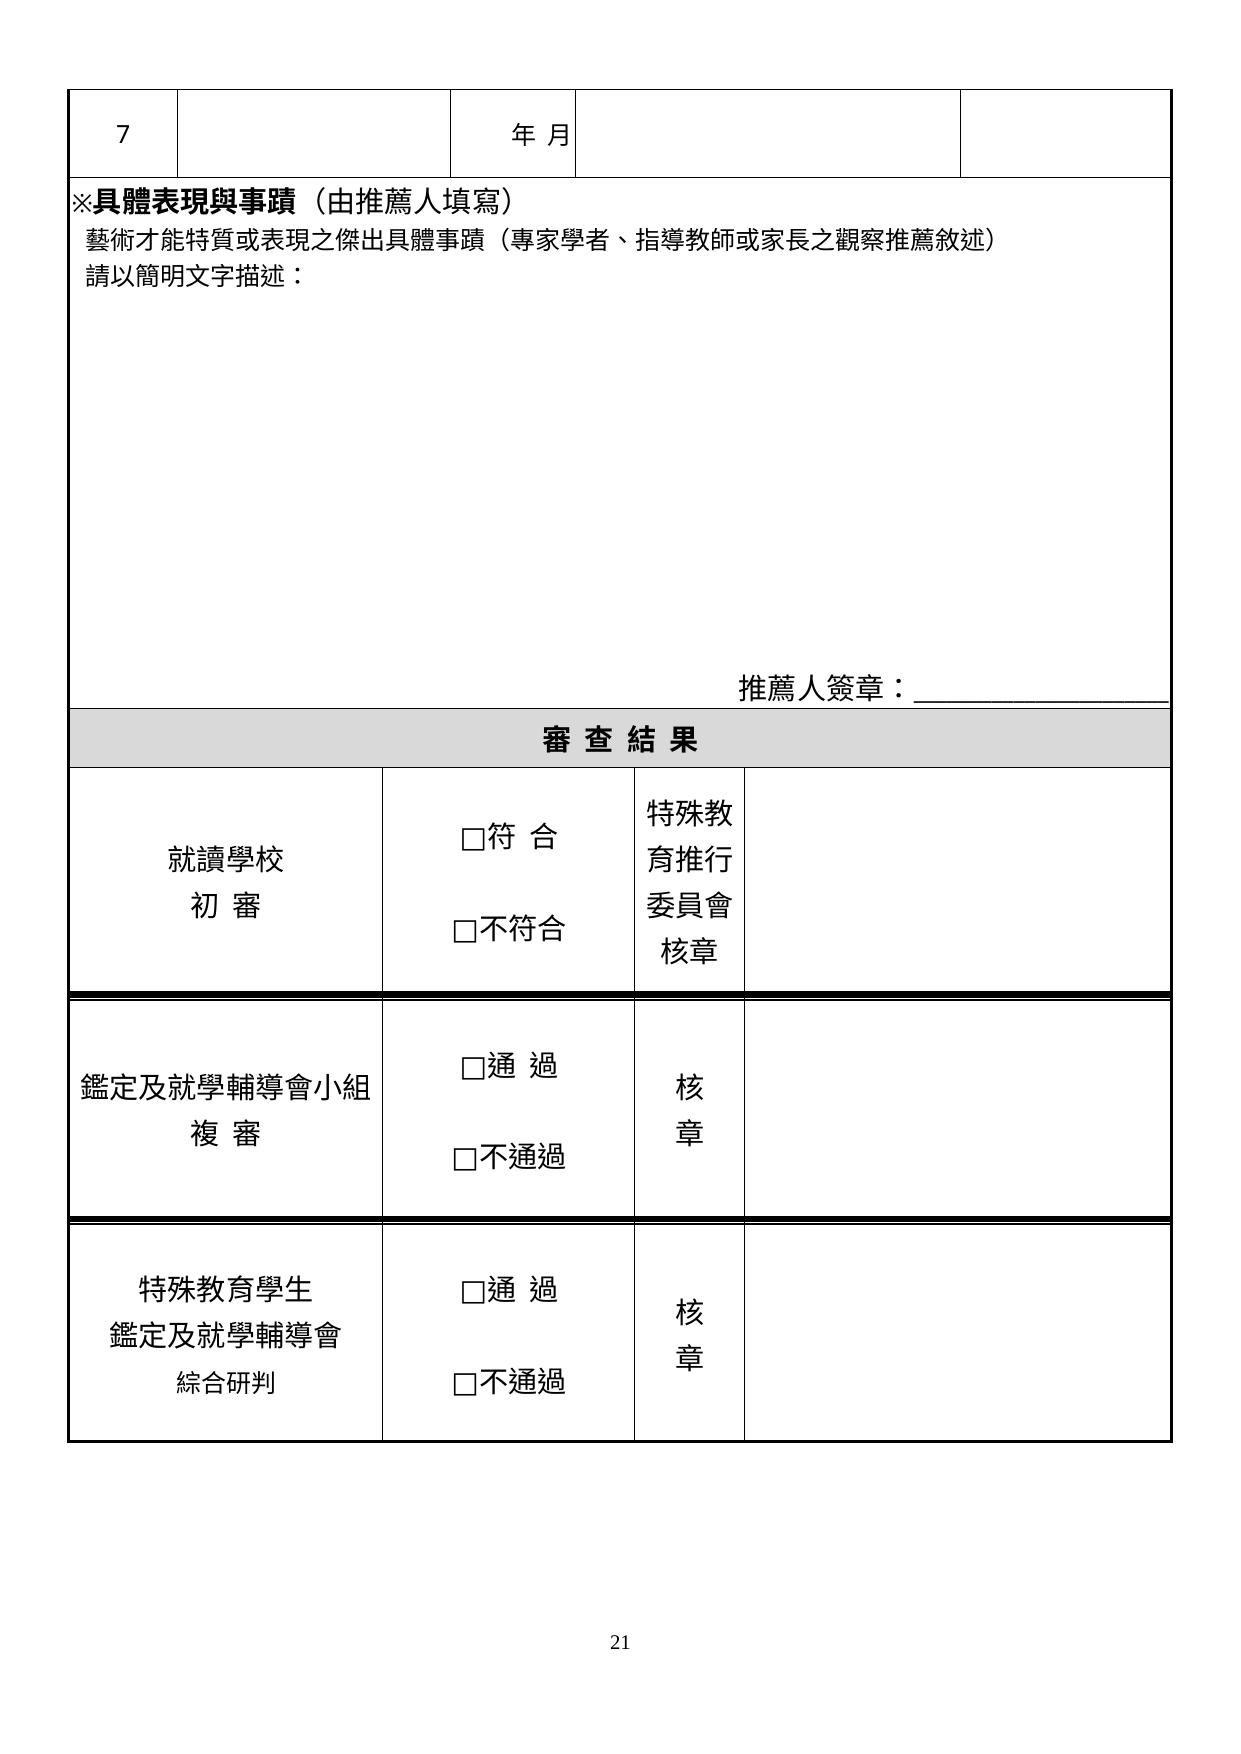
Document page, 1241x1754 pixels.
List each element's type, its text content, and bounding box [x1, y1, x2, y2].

table_cell 鑑定及就學輔導會小組 複 審 [70, 1001, 382, 1216]
table_cell ※具體表現與事蹟（由推薦人填寫） 藝術才能特質或表現之傑出具體事蹟（專家學者、指導教師或家長之觀察推薦敘述） 請以簡明文字描述： 推薦人簽章：_______________________ [70, 178, 1170, 708]
table_cell 特殊教育學生 鑑定及就學輔導會 綜合研判 [70, 1225, 382, 1440]
table_cell [178, 90, 450, 177]
table_cell [745, 1225, 1170, 1440]
table_cell [745, 768, 1170, 991]
table_cell 核 章 [635, 1001, 744, 1216]
table_cell 年 月 [451, 90, 575, 177]
table_cell □通 過 □不通過 [383, 1001, 634, 1216]
table_cell □符 合 □不符合 [383, 768, 634, 991]
table_cell 審 查 結 果 [70, 709, 1170, 767]
table_cell □通 過 □不通過 [383, 1225, 634, 1440]
table_cell [745, 1001, 1170, 1216]
table_cell 特殊教育推行委員會核章 [635, 768, 744, 991]
table_cell 就讀學校 初 審 [70, 768, 382, 991]
table_cell [576, 90, 960, 177]
table_cell 7 [70, 90, 177, 177]
table_cell [961, 90, 1170, 177]
table_cell 核 章 [635, 1225, 744, 1440]
